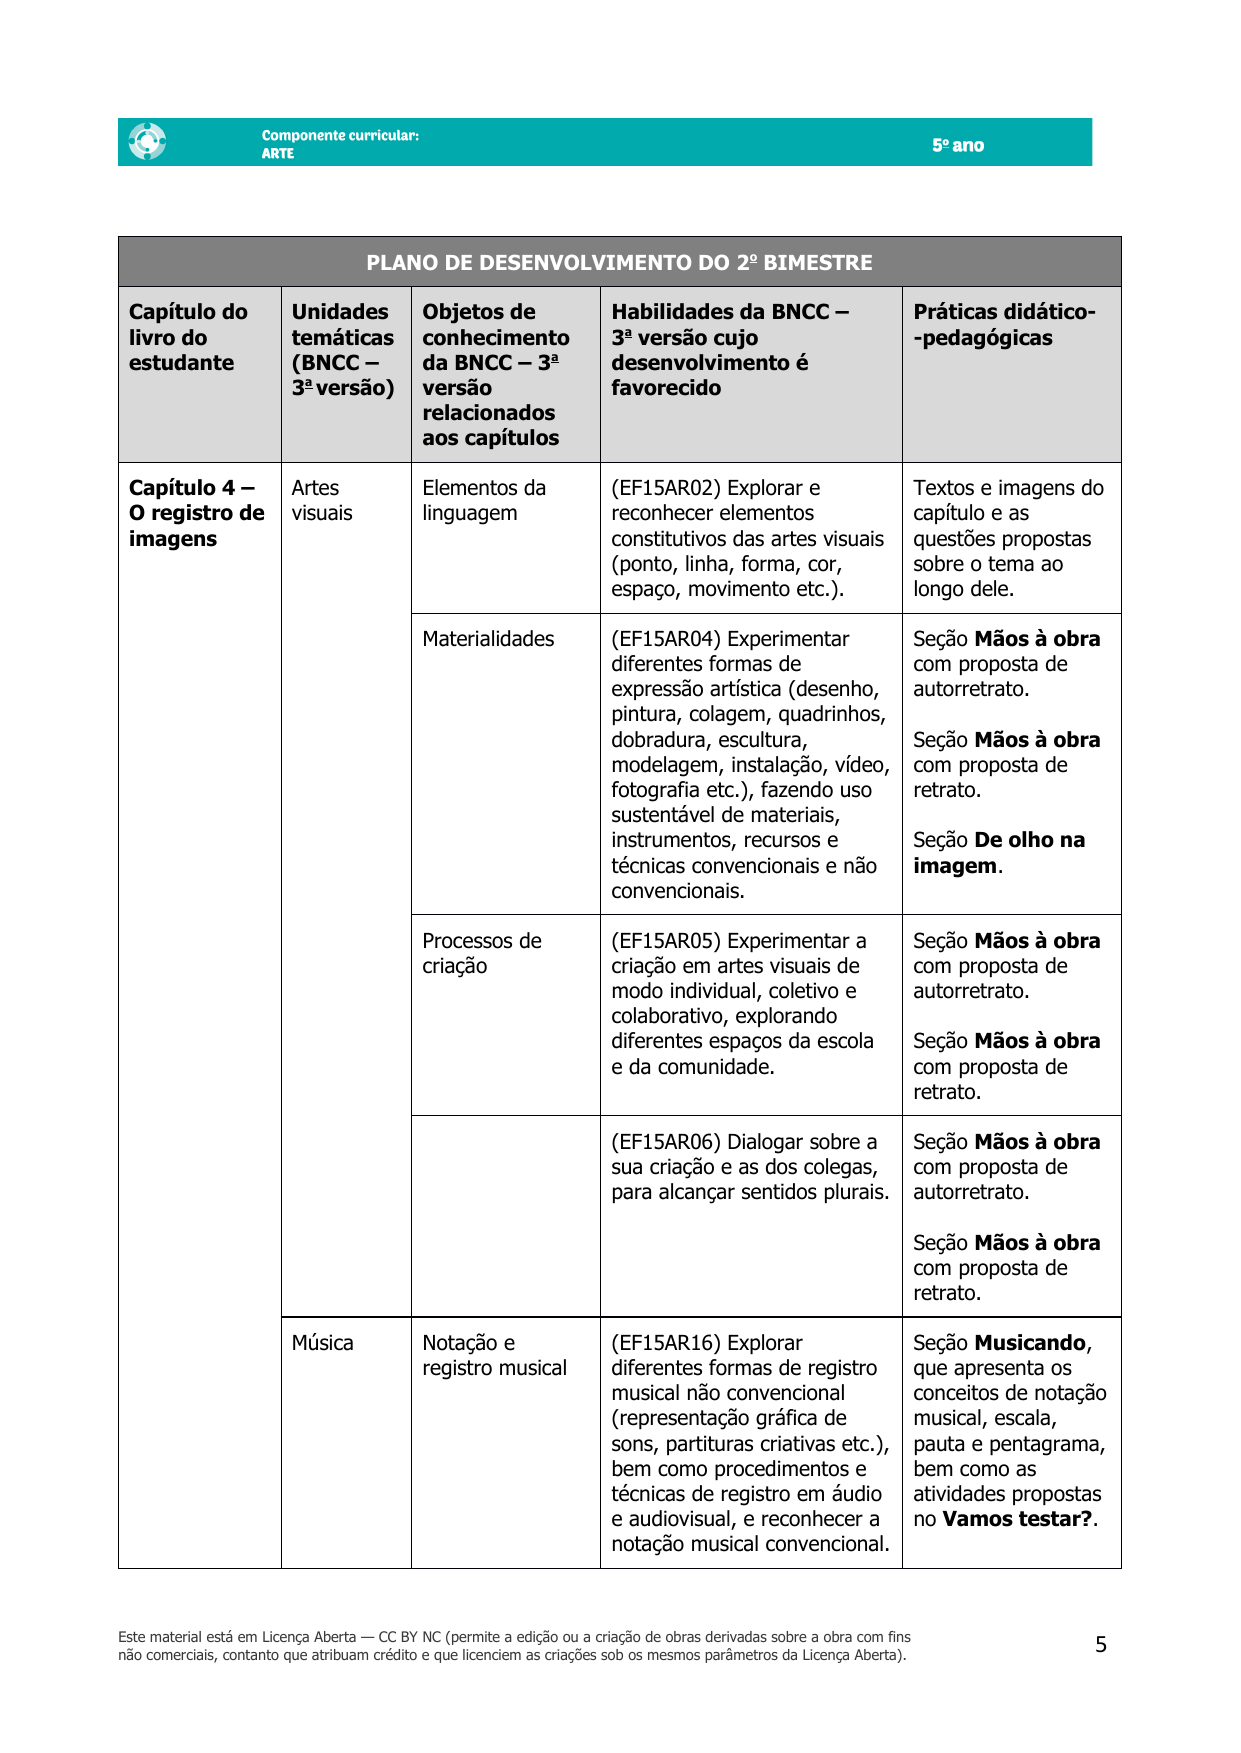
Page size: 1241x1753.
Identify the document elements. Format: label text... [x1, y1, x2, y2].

table_cell Unidades temáticas (BNCC – 3a versão) [282, 287, 411, 462]
table_cell Seção Mãos à obra com proposta de autorretrato. Seção Mãos à obra com proposta de retrato. Seção De olho na imagem. [903, 614, 1121, 914]
table_cell (EF15AR04) Experimentar diferentes formas de expressão artística (desenho, pintura, colagem, quadrinhos, dobradura, escultura, modelagem, instalação, vídeo, fotografia etc.), fazendo uso sustentável de materiais, instrumentos, recursos e técnicas convencionais e não convencionais. [601, 614, 902, 914]
table_cell (EF15AR05) Experimentar a criação em artes visuais de modo individual, coletivo e colaborativo, explorando diferentes espaços da escola e da comunidade. [601, 915, 902, 1115]
table_cell [412, 1116, 600, 1316]
table_cell Habilidades da BNCC – 3a versão cujo desenvolvimento é favorecido [601, 287, 902, 462]
table_cell Artes visuais [282, 463, 411, 1316]
table_cell Práticas didático- -pedagógicas [903, 287, 1121, 462]
table_cell (EF15AR16) Explorar diferentes formas de registro musical não convencional (representação gráfica de sons, partituras criativas etc.), bem como procedimentos e técnicas de registro em áudio e audiovisual, e reconhecer a notação musical convencional. [601, 1318, 902, 1568]
picture [118, 118, 1093, 166]
table_cell Objetos de conhecimento da BNCC – 3a versão relacionados aos capítulos [412, 287, 600, 462]
table_cell Música [282, 1318, 411, 1568]
table_cell Materialidades [412, 614, 600, 914]
table_cell Notação e registro musical [412, 1318, 600, 1568]
table_cell Capítulo do livro do estudante [119, 287, 281, 462]
table_cell Capítulo 4 – O registro de imagens [119, 463, 281, 1568]
table_cell Seção Mãos à obra com proposta de autorretrato. Seção Mãos à obra com proposta de retrato. [903, 915, 1121, 1115]
table_cell Seção Mãos à obra com proposta de autorretrato. Seção Mãos à obra com proposta de retrato. [903, 1116, 1121, 1316]
table_cell Processos de criação [412, 915, 600, 1115]
table_cell (EF15AR06) Dialogar sobre a sua criação e as dos colegas, para alcançar sentidos plurais. [601, 1116, 902, 1316]
table_header PLANO DE DESENVOLVIMENTO DO 2o BIMESTRE [119, 237, 1121, 286]
table_cell Elementos da linguagem [412, 463, 600, 612]
table_cell Seção Musicando, que apresenta os conceitos de notação musical, escala, pauta e pentagrama, bem como as atividades propostas no Vamos testar?. [903, 1318, 1121, 1568]
table_cell (EF15AR02) Explorar e reconhecer elementos constitutivos das artes visuais (ponto, linha, forma, cor, espaço, movimento etc.). [601, 463, 902, 612]
table_cell Textos e imagens do capítulo e as questões propostas sobre o tema ao longo dele. [903, 463, 1121, 612]
